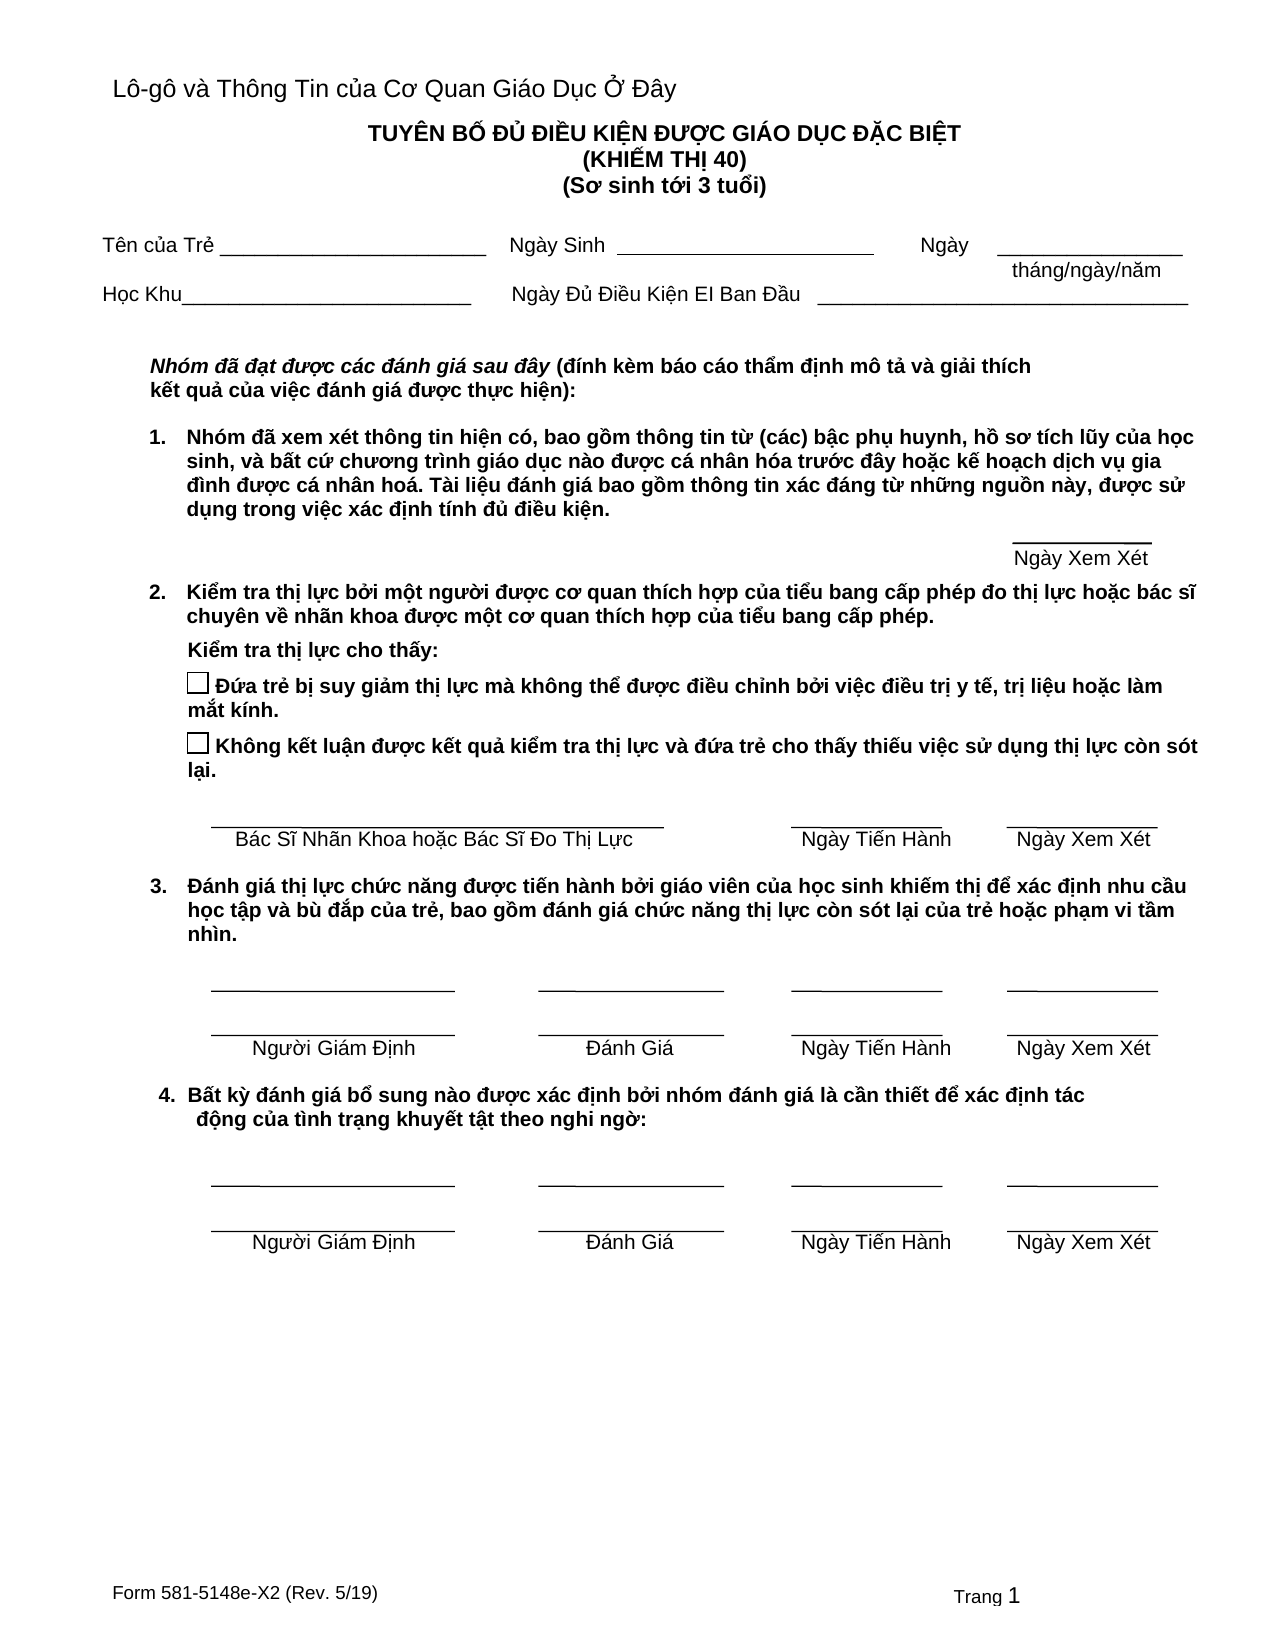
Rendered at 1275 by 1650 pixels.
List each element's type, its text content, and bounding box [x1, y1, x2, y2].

text Học Khu_________________________ Ngày Đủ Điều Kiện EI Ban Đầu ________________________________ [102, 282, 1200, 306]
subtitle Không kết luận được kết quả kiểm tra thị lực và đứa trẻ cho thấy thiếu việc sử dụng thị lực còn sót lại. [187, 732, 1200, 782]
text Bác Sĩ Nhãn Khoa hoặc Bác Sĩ Đo Thị Lực Ngày Tiến Hành Ngày Xem Xét [102, 823, 1200, 851]
text Ngày Xem Xét [927, 539, 1200, 570]
subtitle Kiểm tra thị lực bởi một người được cơ quan thích hợp của tiểu bang cấp phép đo thị lực hoặc bác sĩ chuyên về nhãn khoa được một cơ quan thích hợp của tiểu bang cấp phép. [149, 580, 1200, 628]
subtitle Đánh giá thị lực chức năng được tiến hành bởi giáo viên của học sinh khiếm thị để xác định nhu cầu học tập và bù đắp của trẻ, bao gồm đánh giá chức năng thị lực còn sót lại của trẻ hoặc phạm vi tầm nhìn. [150, 874, 1200, 946]
text Người Giám Định Đánh Giá Ngày Tiến Hành Ngày Xem Xét [102, 1227, 1200, 1253]
subtitle Kiểm tra thị lực cho thấy: [187, 638, 1200, 662]
text Người Giám Định Đánh Giá Ngày Tiến Hành Ngày Xem Xét [102, 1031, 1200, 1059]
text Tên của Trẻ _______________________ Ngày Sinh Ngày ________________ [102, 233, 1200, 257]
subtitle Đứa trẻ bị suy giảm thị lực mà không thể được điều chỉnh bởi việc điều trị y tế, trị liệu hoặc làm mắt kính. [187, 671, 1200, 722]
text tháng/ngày/năm [216, 258, 1200, 282]
text Nhóm đã đạt được các đánh giá sau đây (đính kèm báo cáo thẩm định mô tả và giải thích kết quả của việc đánh giá được thực hiện): [150, 354, 1064, 402]
list Nhóm đã xem xét thông tin hiện có, bao gồm thông tin từ (các) bậc phụ huynh, hồ sơ tích lũy của học sinh, và bất cứ chương trình giáo dục nào được cá nhân hóa trước đây hoặc kế hoạch dịch vụ gia đình được cá nhân hoá. Tài liệu đánh giá bao gồm thông tin xác đáng từ những nguồn này, được sử dụng trong việc xác định tính đủ điều kiện. [149, 425, 1200, 521]
subtitle Bất kỳ đánh giá bổ sung nào được xác định bởi nhóm đánh giá là cần thiết để xác định tác động của tình trạng khuyết tật theo nghi ngờ: [158, 1083, 1140, 1131]
